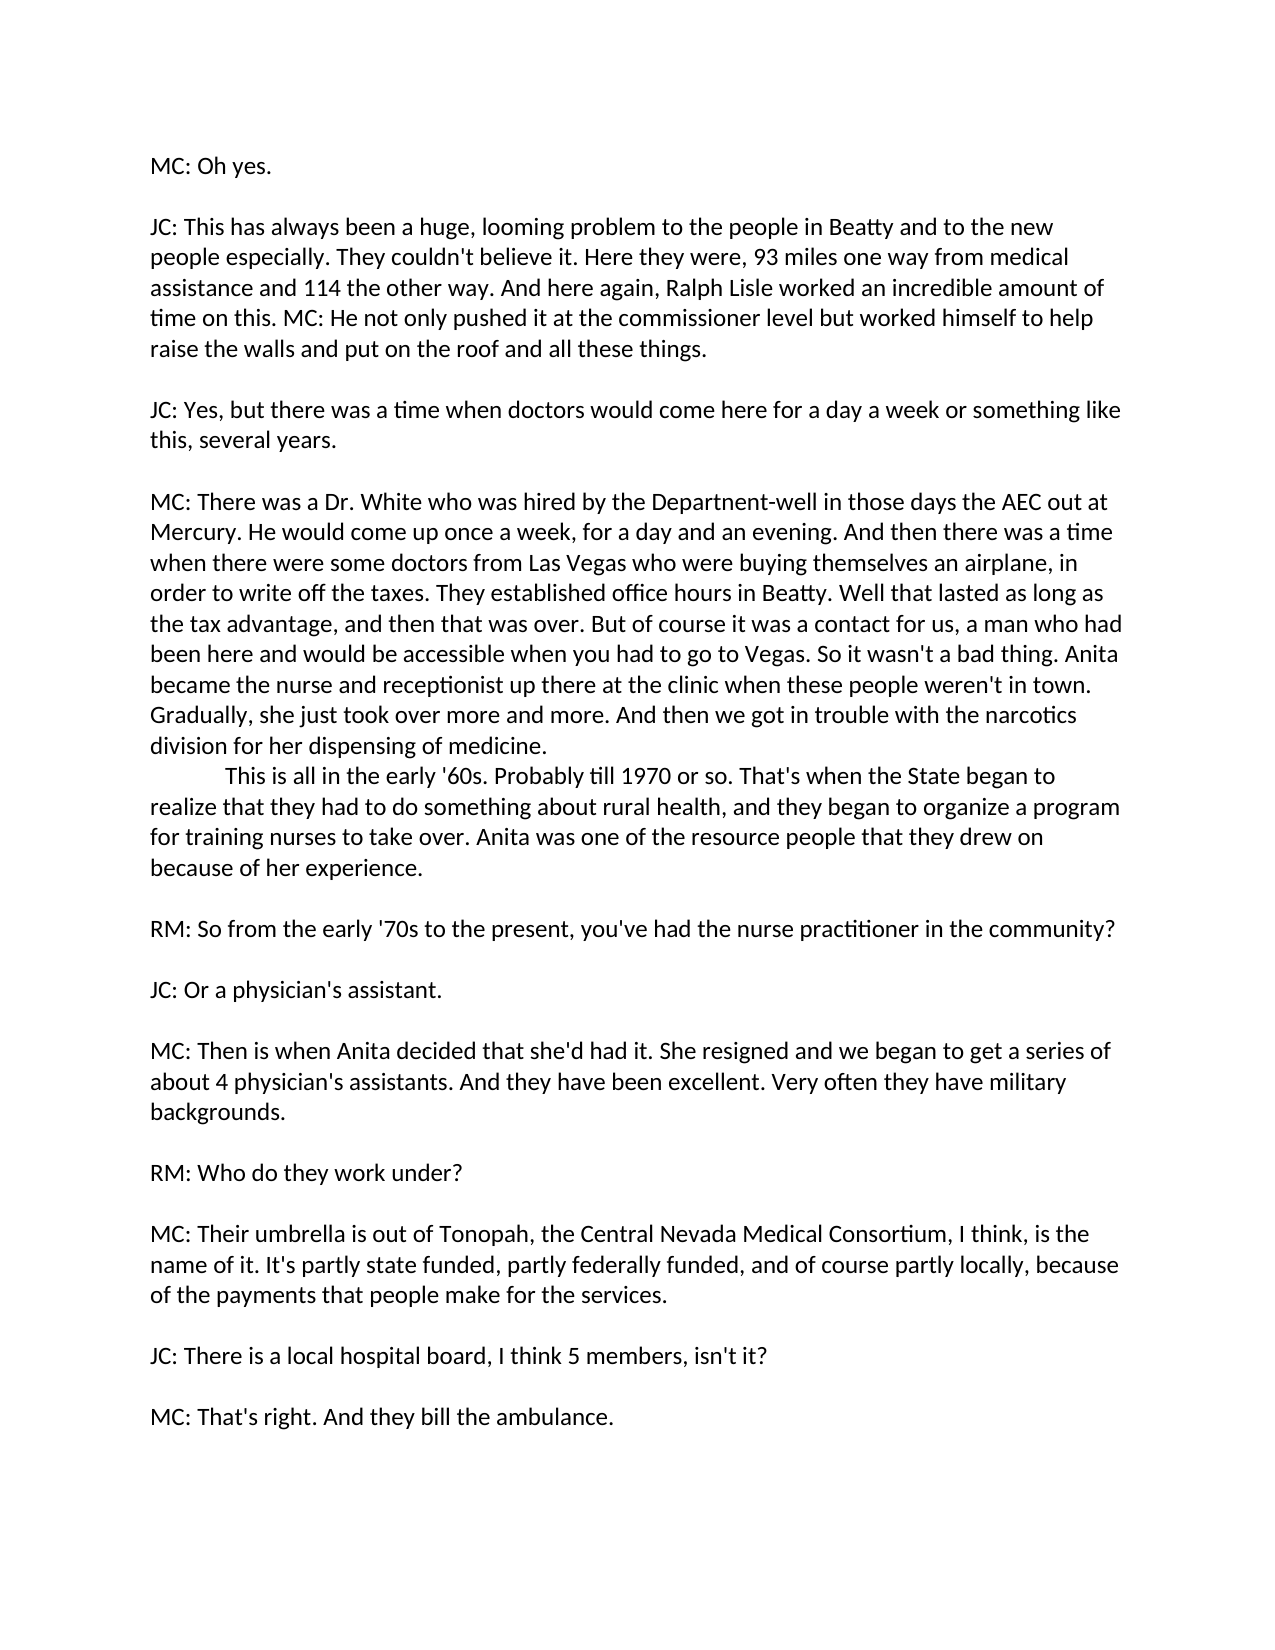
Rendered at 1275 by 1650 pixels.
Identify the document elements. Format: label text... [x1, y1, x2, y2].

text JC: Yes, but there was a time when doctors would come here for a day a week or something like this, several years. [150, 394, 1125, 455]
text MC: Then is when Anita decided that she'd had it. She resigned and we began to get a series of about 4 physician's assistants. And they have been excellent. Very often they have military backgrounds. [150, 1035, 1125, 1127]
text MC: Oh yes. [150, 150, 1125, 181]
text RM: So from the early '70s to the present, you've had the nurse practitioner in the community? [150, 913, 1125, 943]
text JC: This has always been a huge, looming problem to the people in Beatty and to the new people especially. They couldn't believe it. Here they were, 93 miles one way from medical assistance and 114 the other way. And here again, Ralph Lisle worked an incredible amount of time on this. MC: He not only pushed it at the commissioner level but worked himself to help raise the walls and put on the roof and all these things. [150, 211, 1125, 364]
text MC: Their umbrella is out of Tonopah, the Central Nevada Medical Consortium, I think, is the name of it. It's partly state funded, partly federally funded, and of course partly locally, because of the payments that people make for the services. [150, 1218, 1125, 1310]
text This is all in the early '60s. Probably till 1970 or so. That's when the State began to realize that they had to do something about rural health, and they began to organize a program for training nurses to take over. Anita was one of the resource people that they drew on because of her experience. [150, 760, 1125, 882]
text MC: There was a Dr. White who was hired by the Departnent-well in those days the AEC out at Mercury. He would come up once a week, for a day and an evening. And then there was a time when there were some doctors from Las Vegas who were buying themselves an airplane, in order to write off the taxes. They established office hours in Beatty. Well that lasted as long as the tax advantage, and then that was over. But of course it was a contact for us, a man who had been here and would be accessible when you had to go to Vegas. So it wasn't a bad thing. Anita became the nurse and receptionist up there at the clinic when these people weren't in town. Gradually, she just took over more and more. And then we got in trouble with the narcotics division for her dispensing of medicine. [150, 486, 1125, 760]
text JC: Or a physician's assistant. [150, 974, 1125, 1004]
text RM: Who do they work under? [150, 1157, 1125, 1188]
text MC: That's right. And they bill the ambulance. [150, 1401, 1125, 1432]
text JC: There is a local hospital board, I think 5 members, isn't it? [150, 1340, 1125, 1371]
